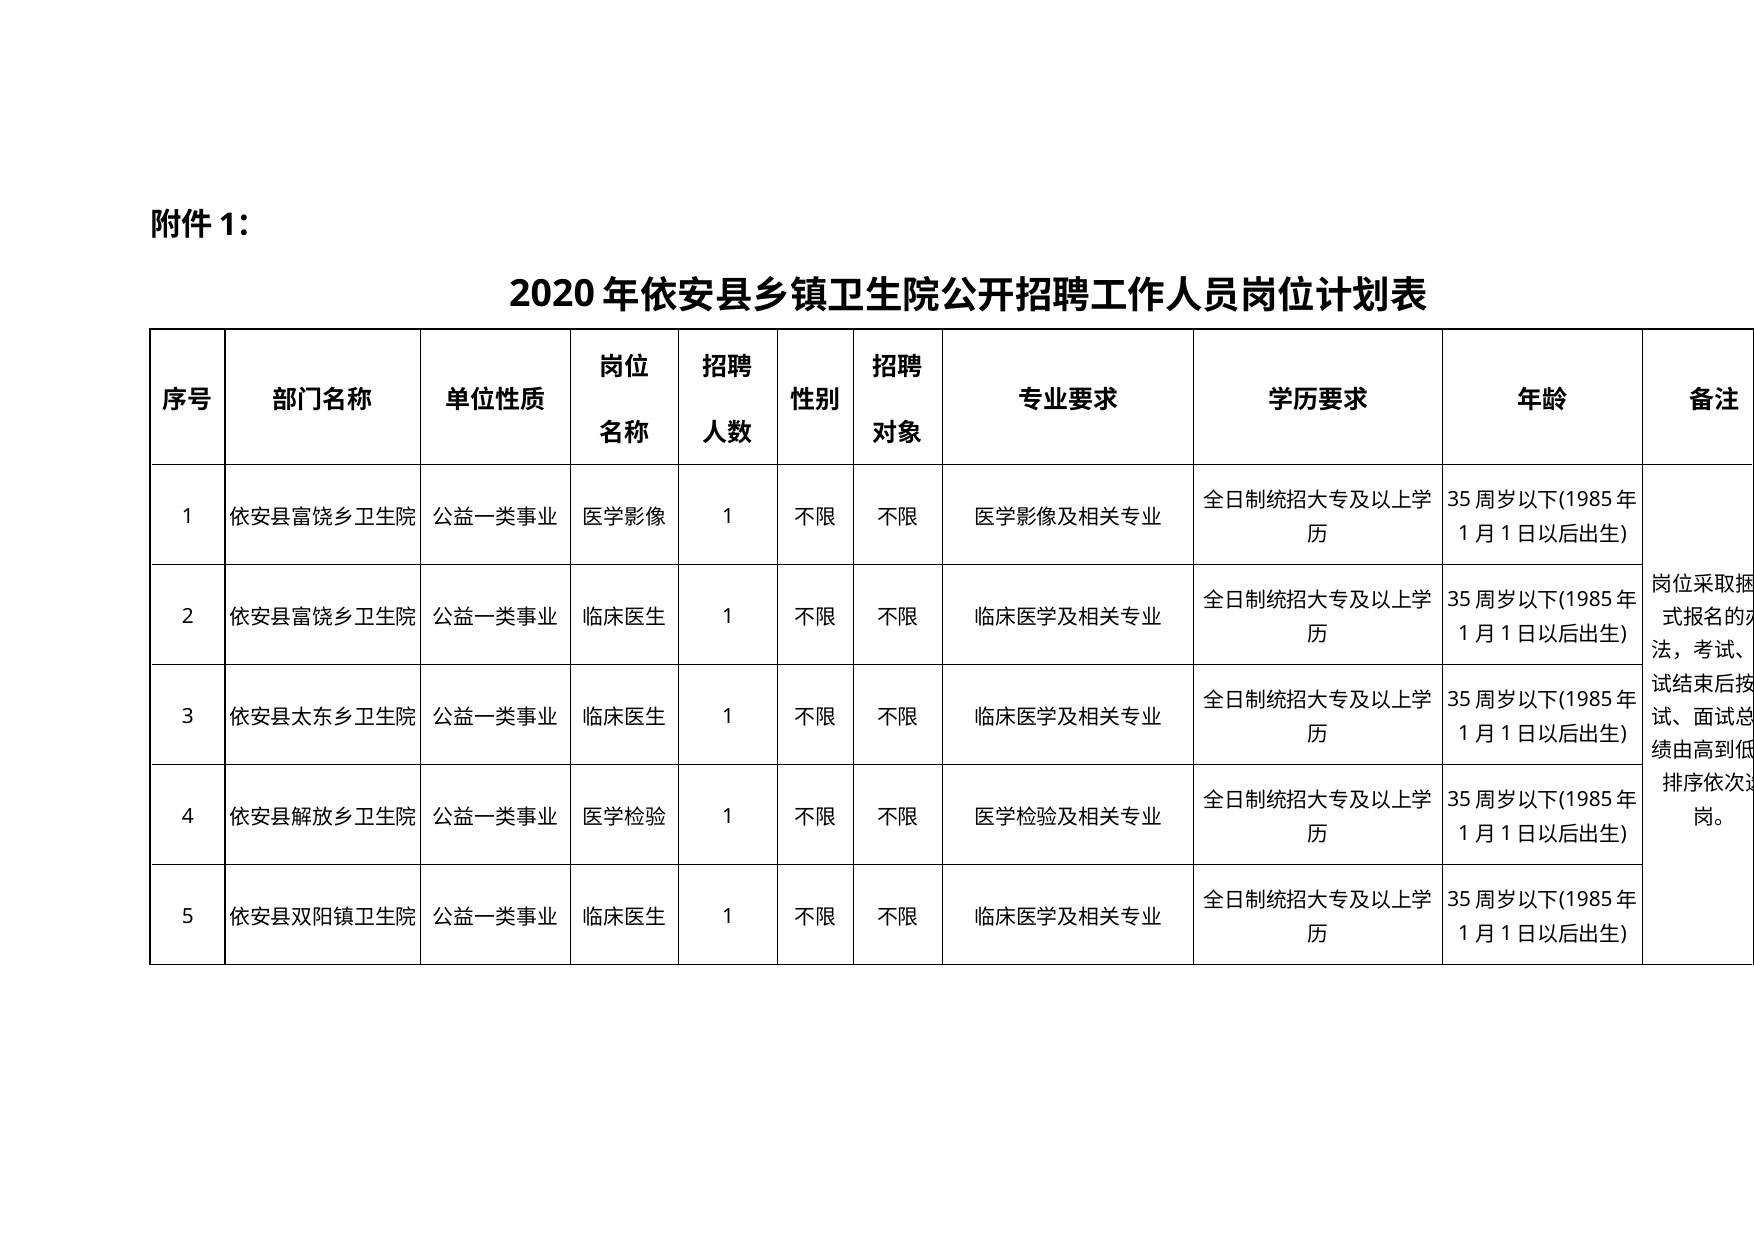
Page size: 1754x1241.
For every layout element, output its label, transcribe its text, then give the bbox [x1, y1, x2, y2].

table_cell 不限 [778, 765, 853, 864]
table_cell 依安县太东乡卫生院 [226, 665, 420, 764]
table_cell 1 [679, 765, 777, 864]
table_cell 1 [151, 465, 224, 564]
table_cell 全日制统招大专及以上学历 [1194, 565, 1442, 664]
table_cell 不限 [778, 465, 853, 564]
table_cell 医学检验及相关专业 [943, 765, 1193, 864]
table_cell 单位性质 [421, 330, 570, 464]
table_cell 35周岁以下(1985年1 月1日以后出生) [1443, 765, 1642, 864]
table_cell 临床医学及相关专业 [943, 865, 1193, 964]
table_cell 备注 [1643, 330, 1753, 464]
table_cell 1 [679, 665, 777, 764]
table_cell 不限 [778, 565, 853, 664]
table_cell 不限 [854, 865, 942, 964]
table_cell 性别 [778, 330, 853, 464]
table_cell 35周岁以下(1985年1 月1日以后出生) [1443, 465, 1642, 564]
table_cell 临床医学及相关专业 [943, 565, 1193, 664]
table_cell 5 [151, 865, 224, 964]
table_cell 不限 [854, 465, 942, 564]
table_cell 临床医生 [571, 665, 678, 764]
table_cell 2 [151, 565, 224, 664]
table_cell 35周岁以下(1985年1 月1日以后出生) [1443, 665, 1642, 764]
table_cell 4 [151, 765, 224, 864]
table_cell 岗位采取捆绑式报名的办法，考试、面试结束后按考试、面试总成绩由高到低的排序依次选岗。 [1643, 464, 1753, 964]
text 附件1： [150, 188, 1604, 254]
table_cell 招聘 人数 [679, 330, 777, 464]
table_cell 临床医生 [571, 865, 678, 964]
table_cell 不限 [778, 865, 853, 964]
table_cell 依安县富饶乡卫生院 [226, 465, 420, 564]
table_cell 年龄 [1443, 330, 1642, 464]
table_cell 全日制统招大专及以上学历 [1194, 865, 1442, 964]
table_cell 1 [679, 865, 777, 964]
table_cell 公益一类事业 [421, 765, 570, 864]
table_cell 1 [679, 565, 777, 664]
table_cell 全日制统招大专及以上学历 [1194, 665, 1442, 764]
table_cell 公益一类事业 [421, 865, 570, 964]
table_cell 不限 [854, 665, 942, 764]
table_cell 依安县解放乡卫生院 [226, 765, 420, 864]
table_cell 依安县富饶乡卫生院 [226, 565, 420, 664]
table_cell 35周岁以下(1985年1 月1日以后出生) [1443, 565, 1642, 664]
table_cell 3 [151, 665, 224, 764]
table_cell 医学影像及相关专业 [943, 465, 1193, 564]
table_cell 不限 [778, 665, 853, 764]
table_cell 部门名称 [226, 330, 420, 464]
table_header 2020年依安县乡镇卫生院公开招聘工作人员岗位计划表 [150, 255, 1754, 327]
table_cell 35周岁以下(1985年1 月1日以后出生) [1443, 865, 1642, 964]
table_cell 公益一类事业 [421, 565, 570, 664]
table_cell 医学检验 [571, 765, 678, 864]
table_cell 序号 [151, 330, 224, 464]
table_cell 临床医学及相关专业 [943, 665, 1193, 764]
table_cell 不限 [854, 565, 942, 664]
table_cell 全日制统招大专及以上学历 [1194, 765, 1442, 864]
table_cell 全日制统招大专及以上学历 [1194, 465, 1442, 564]
table_cell 招聘 对象 [854, 330, 942, 464]
table_cell 公益一类事业 [421, 465, 570, 564]
table_cell 岗位 名称 [571, 330, 678, 464]
table_cell 依安县双阳镇卫生院 [226, 865, 420, 964]
table_cell 临床医生 [571, 565, 678, 664]
table_cell 不限 [854, 765, 942, 864]
table_cell 1 [679, 465, 777, 564]
table_cell 学历要求 [1194, 330, 1442, 464]
table_cell 医学影像 [571, 465, 678, 564]
table_cell 专业要求 [943, 330, 1193, 464]
table_cell 公益一类事业 [421, 665, 570, 764]
